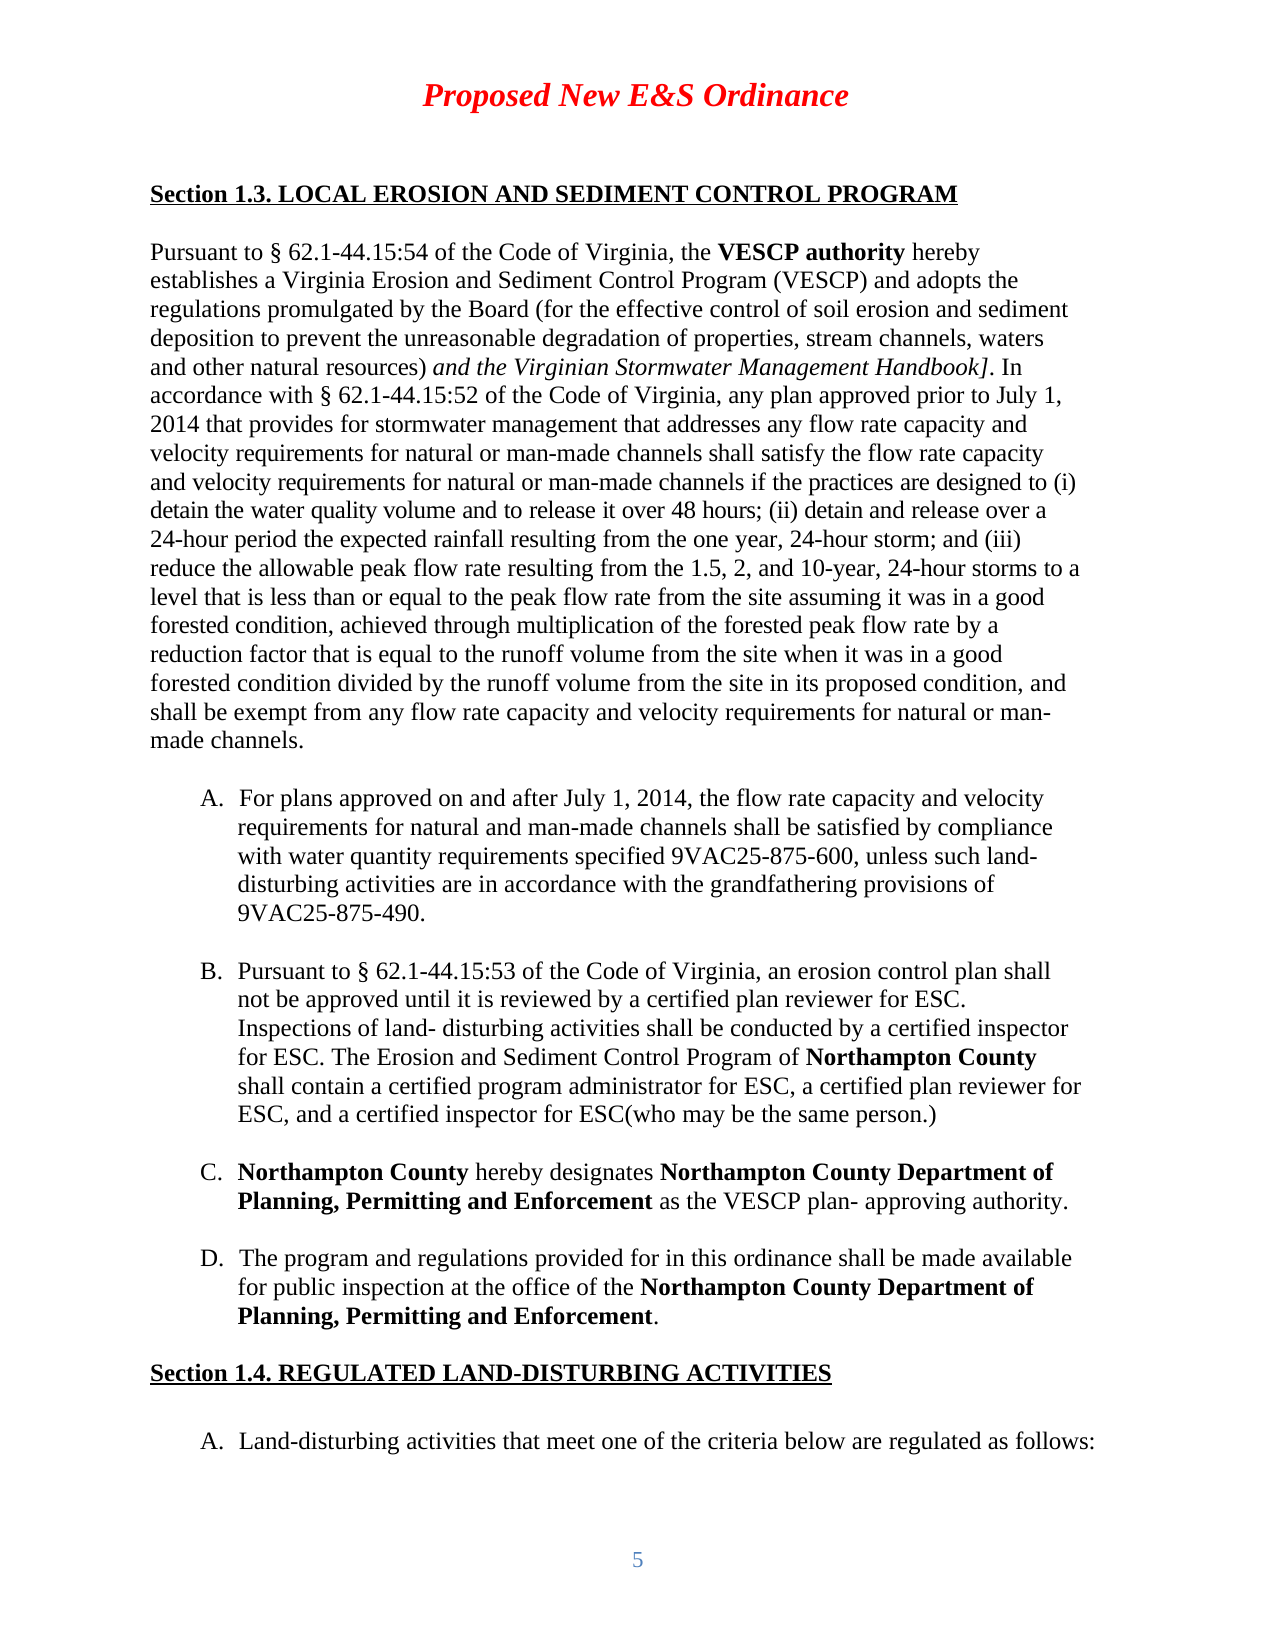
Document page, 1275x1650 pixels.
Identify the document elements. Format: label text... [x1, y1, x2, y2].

text A. Land-disturbing activities that meet one of the criteria below are regulated as follows: [200, 1426, 1125, 1454]
text C. Northampton County hereby designates Northampton County Department of Planning, Permitting and Enforcement as the VESCP plan- approving authority. [200, 1157, 1125, 1214]
subtitle Section 1.3. LOCAL EROSION AND SEDIMENT CONTROL PROGRAM [150, 179, 1125, 207]
text B. Pursuant to § 62.1-44.15:53 of the Code of Virginia, an erosion control plan shall not be approved until it is reviewed by a certified plan reviewer for ESC. Inspections of land- disturbing activities shall be conducted by a certified inspector for ESC. The Erosion and Sediment Control Program of Northampton County shall contain a certified program administrator for ESC, a certified plan reviewer for ESC, and a certified inspector for ESC(who may be the same person.) [200, 956, 1083, 1128]
subtitle Section 1.4. REGULATED LAND-DISTURBING ACTIVITIES [150, 1358, 1125, 1387]
text Pursuant to § 62.1-44.15:54 of the Code of Virginia, the VESCP authority hereby establishes a Virginia Erosion and Sediment Control Program (VESCP) and adopts the regulations promulgated by the Board (for the effective control of soil erosion and sediment deposition to prevent the unreasonable degradation of properties, stream channels, waters and other natural resources) and the Virginian Stormwater Management Handbook]. In accordance with § 62.1-44.15:52 of the Code of Virginia, any plan approved prior to July 1, 2014 that provides for stormwater management that addresses any flow rate capacity and velocity requirements for natural or man-made channels shall satisfy the flow rate capacity and velocity requirements for natural or man-made channels if the practices are designed to (i) detain the water quality volume and to release it over 48 hours; (ii) detain and release over a 24-hour period the expected rainfall resulting from the one year, 24-hour storm; and (iii) reduce the allowable peak flow rate resulting from the 1.5, 2, and 10-year, 24-hour storms to a level that is less than or equal to the peak flow rate from the site assuming it was in a good forested condition, achieved through multiplication of the forested peak flow rate by a reduction factor that is equal to the runoff volume from the site when it was in a good forested condition divided by the runoff volume from the site in its proposed condition, and shall be exempt from any flow rate capacity and velocity requirements for natural or man-made channels. [150, 237, 1080, 754]
text D. The program and regulations provided for in this ordinance shall be made available for public inspection at the office of the Northampton County Department of Planning, Permitting and Enforcement. [200, 1243, 1080, 1329]
text A. For plans approved on and after July 1, 2014, the flow rate capacity and velocity requirements for natural and man-made channels shall be satisfied by compliance with water quantity requirements specified 9VAC25-875-600, unless such land-disturbing activities are in accordance with the grandfathering provisions of 9VAC25-875-490. [200, 783, 1080, 927]
